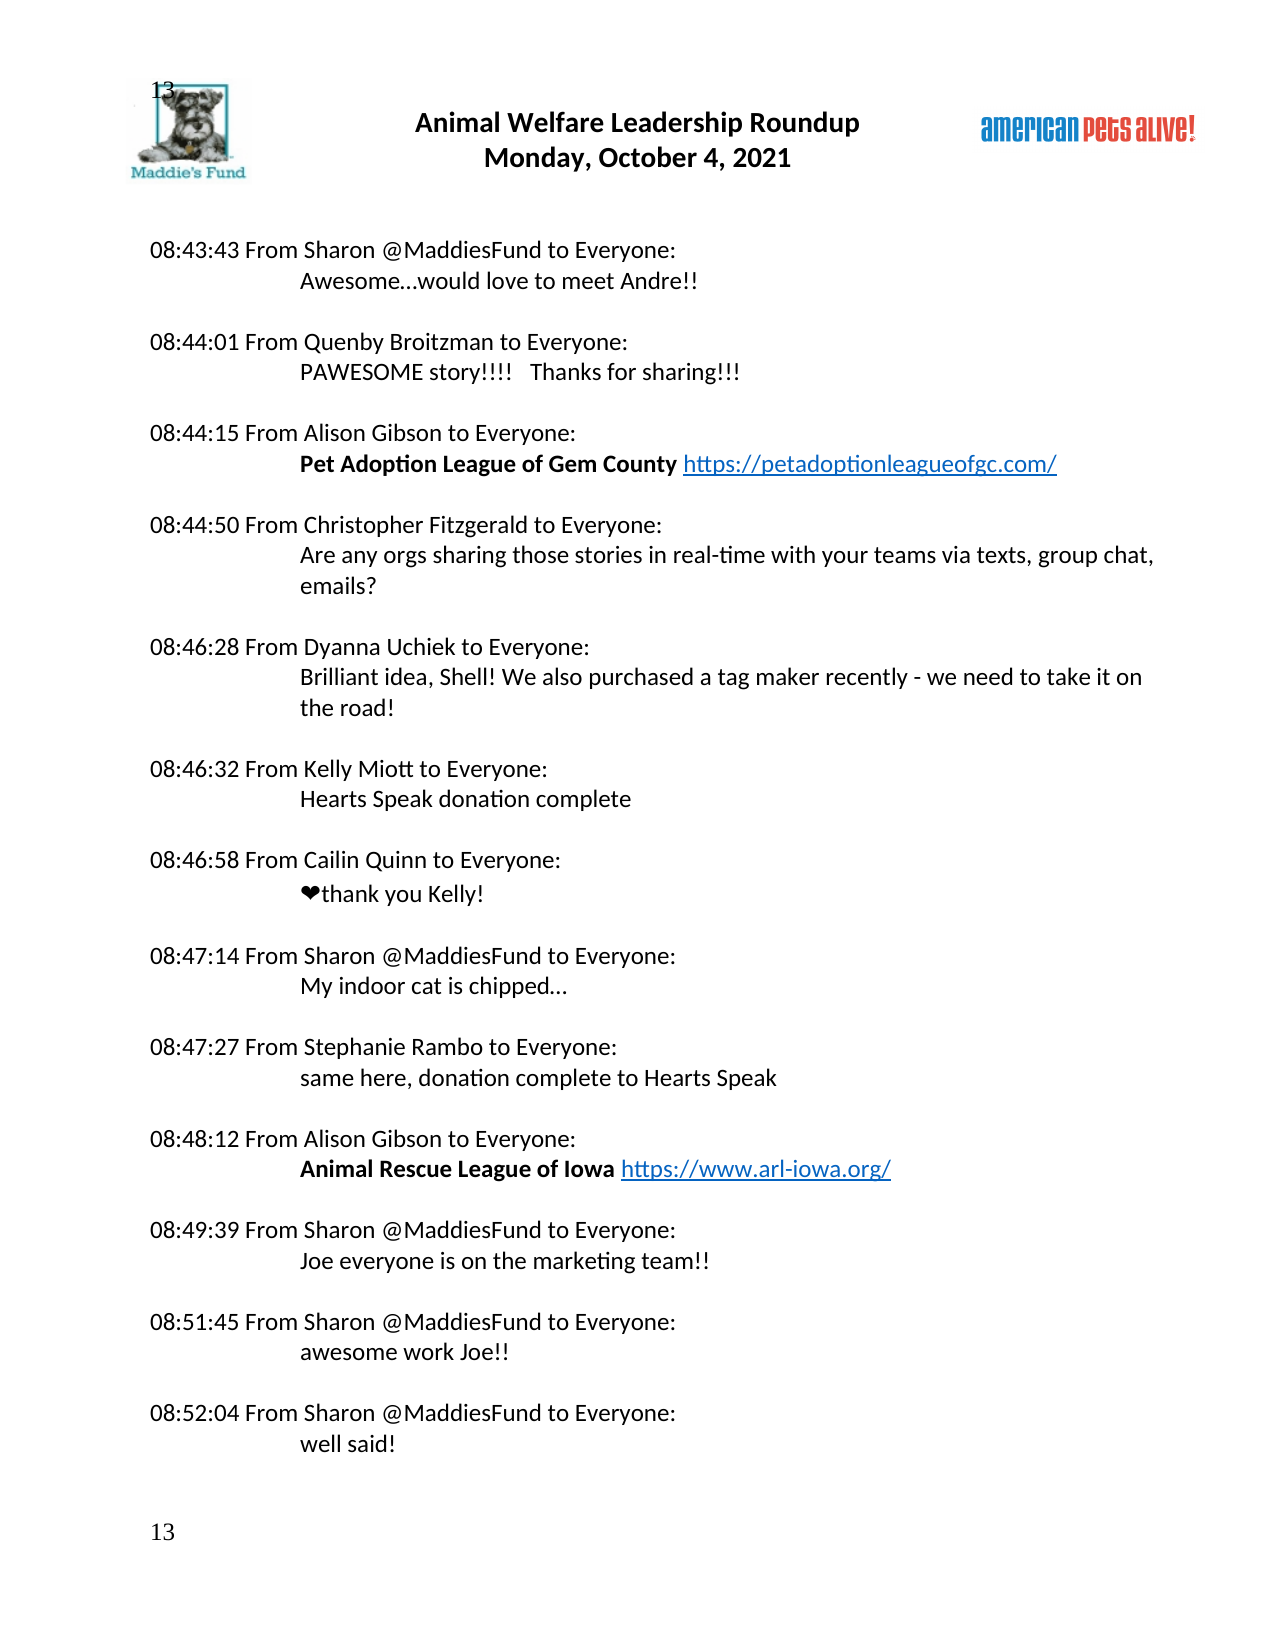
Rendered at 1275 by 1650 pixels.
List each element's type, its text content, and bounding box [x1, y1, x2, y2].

text 08:43:43 From Sharon @MaddiesFund to Everyone: [150, 234, 1162, 265]
text 08:47:27 From Stephanie Rambo to Everyone: [150, 1031, 1162, 1062]
text 08:49:39 From Sharon @MaddiesFund to Everyone: [150, 1214, 1162, 1245]
text 08:51:45 From Sharon @MaddiesFund to Everyone: [150, 1306, 1162, 1337]
text 08:48:12 From Alison Gibson to Everyone: [150, 1123, 1162, 1153]
text Hearts Speak donation complete [150, 784, 1162, 814]
text 08:46:58 From Cailin Quinn to Everyone: [150, 845, 1162, 875]
text Joe everyone is on the marketing team!! [150, 1245, 1162, 1276]
text 08:46:28 From Dyanna Uchiek to Everyone: [150, 631, 1162, 662]
text PAWESOME story!!!! Thanks for sharing!!! [150, 356, 1162, 387]
text ❤️thank you Kelly! [150, 875, 1162, 909]
text awesome work Joe!! [150, 1337, 1162, 1367]
text 08:44:15 From Alison Gibson to Everyone: [150, 417, 1162, 448]
text Animal Rescue League of Iowa https://www.arl-iowa.org/ [150, 1153, 1162, 1184]
text My indoor cat is chipped… [150, 970, 1162, 1001]
text 08:44:50 From Christopher Fitzgerald to Everyone: [150, 509, 1162, 539]
text Pet Adoption League of Gem County https://petadoptionleagueofgc.com/ [150, 448, 1162, 478]
text 08:44:01 From Quenby Broitzman to Everyone: [150, 326, 1162, 356]
text 08:52:04 From Sharon @MaddiesFund to Everyone: [150, 1398, 1162, 1428]
picture [125, 78, 253, 185]
text Awesome…would love to meet Andre!! [150, 265, 1162, 295]
text Are any orgs sharing those stories in real-time with your teams via texts, group chat, emails? [150, 539, 1162, 601]
text same here, donation complete to Hearts Speak [150, 1062, 1162, 1092]
text Brilliant idea, Shell! We also purchased a tag maker recently - we need to take it on the road! [150, 662, 1162, 723]
text 08:47:14 From Sharon @MaddiesFund to Everyone: [150, 940, 1162, 970]
text well said! [150, 1428, 1162, 1459]
text 08:46:32 From Kelly Miott to Everyone: [150, 753, 1162, 784]
picture [971, 106, 1205, 153]
